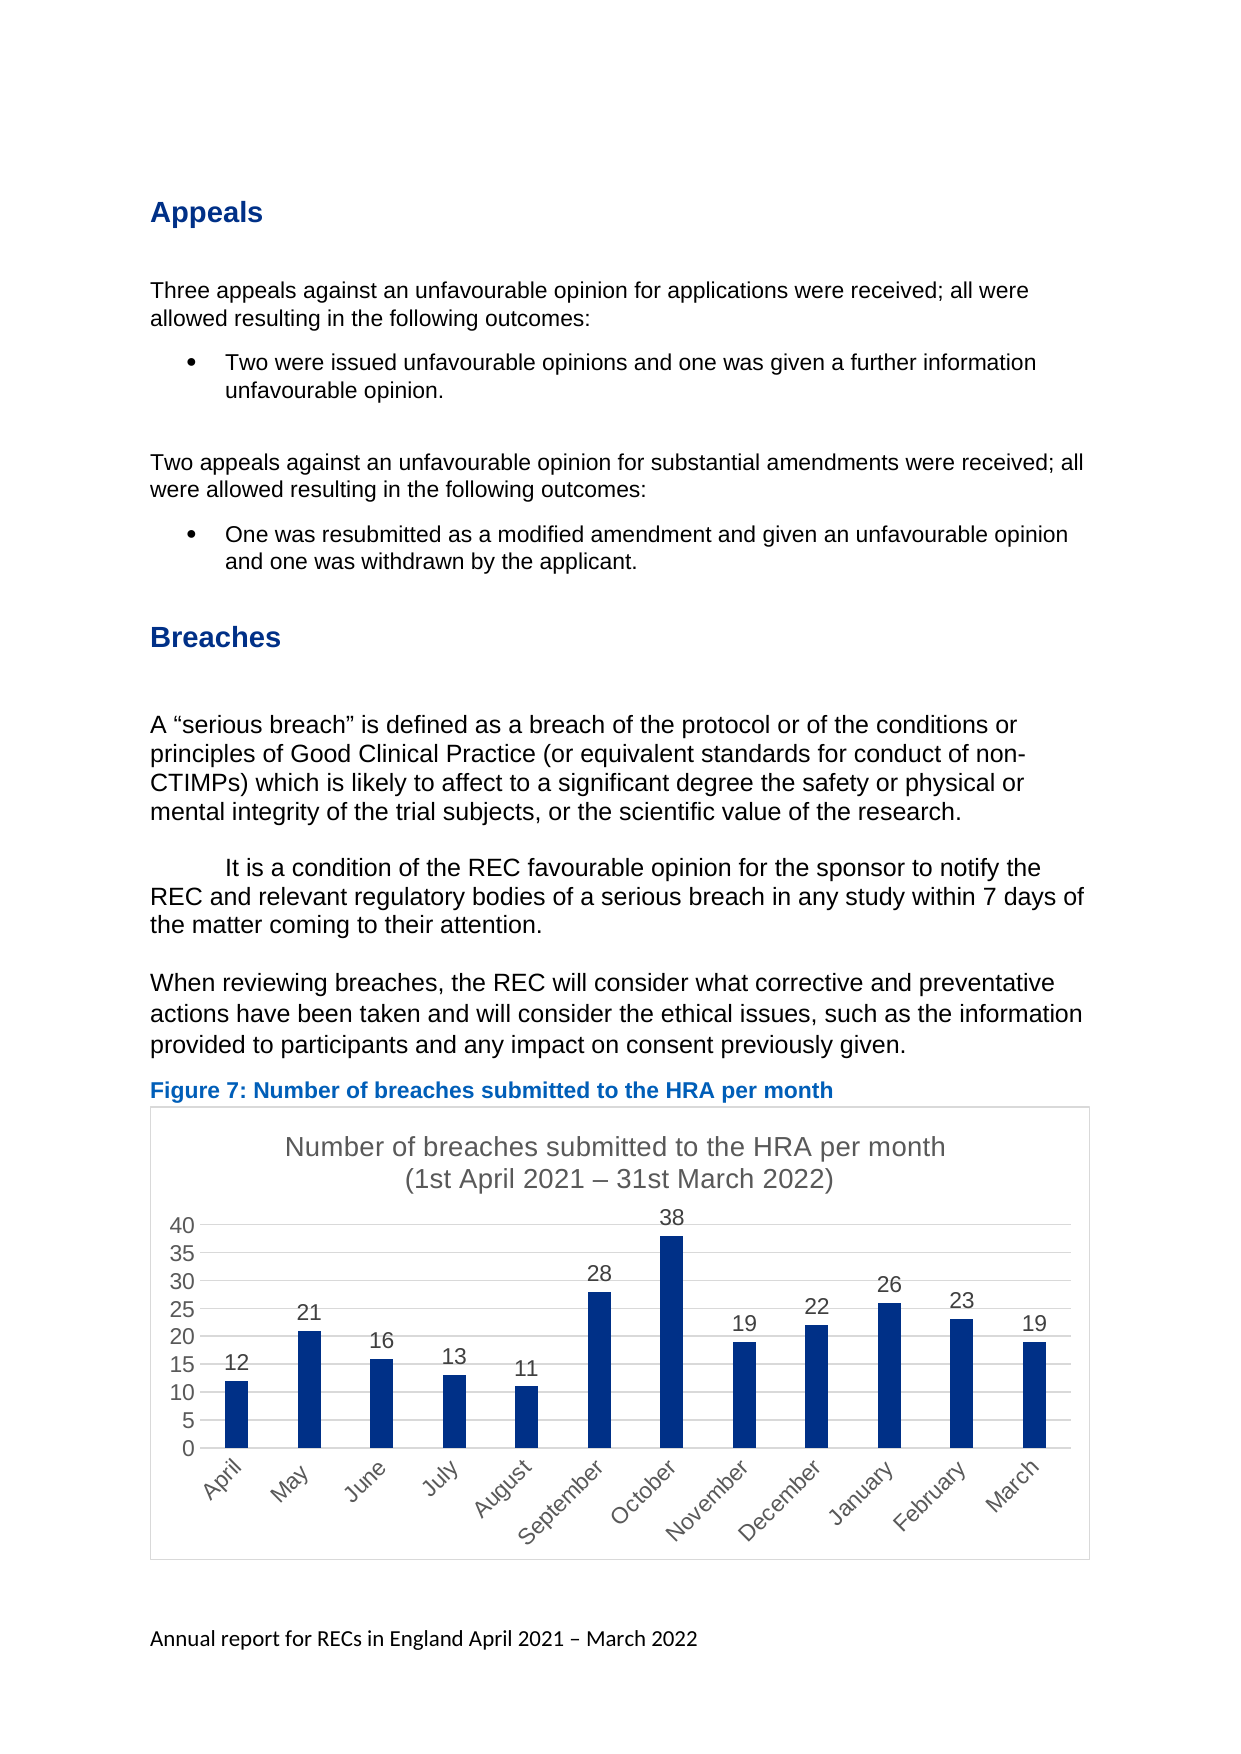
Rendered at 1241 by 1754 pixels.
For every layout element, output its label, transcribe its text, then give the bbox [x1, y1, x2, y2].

list It is a condition of the REC favourable opinion for the sponsor to notify the REC and relevant regulatory bodies of a serious breach in any study within 7 days of the matter coming to their attention. [150, 853, 1090, 939]
text When reviewing breaches, the REC will consider what corrective and preventative actions have been taken and will consider the ethical issues, such as the information provided to participants and any impact on consent previously given. [150, 968, 1090, 1058]
list One was resubmitted as a modified amendment and given an unfavourable opinion and one was withdrawn by the applicant. [187, 521, 1090, 574]
text Two appeals against an unfavourable opinion for substantial amendments were received; all were allowed resulting in the following outcomes: [150, 449, 1090, 503]
text A “serious breach” is defined as a breach of the protocol or of the conditions or principles of Good Clinical Practice (or equivalent standards for conduct of non- CTIMPs) which is likely to affect to a significant degree the safety or physical or mental integrity of the trial subjects, or the scientific value of the research. [150, 710, 1090, 825]
subtitle Appeals [150, 195, 1090, 229]
subtitle Figure 7: Number of breaches submitted to the HRA per month [150, 1077, 1090, 1104]
text Three appeals against an unfavourable opinion for applications were received; all were allowed resulting in the following outcomes: [150, 277, 1090, 331]
subtitle Breaches [150, 620, 1090, 654]
list Two were issued unfavourable opinions and one was given a further information unfavourable opinion. [187, 349, 1090, 403]
